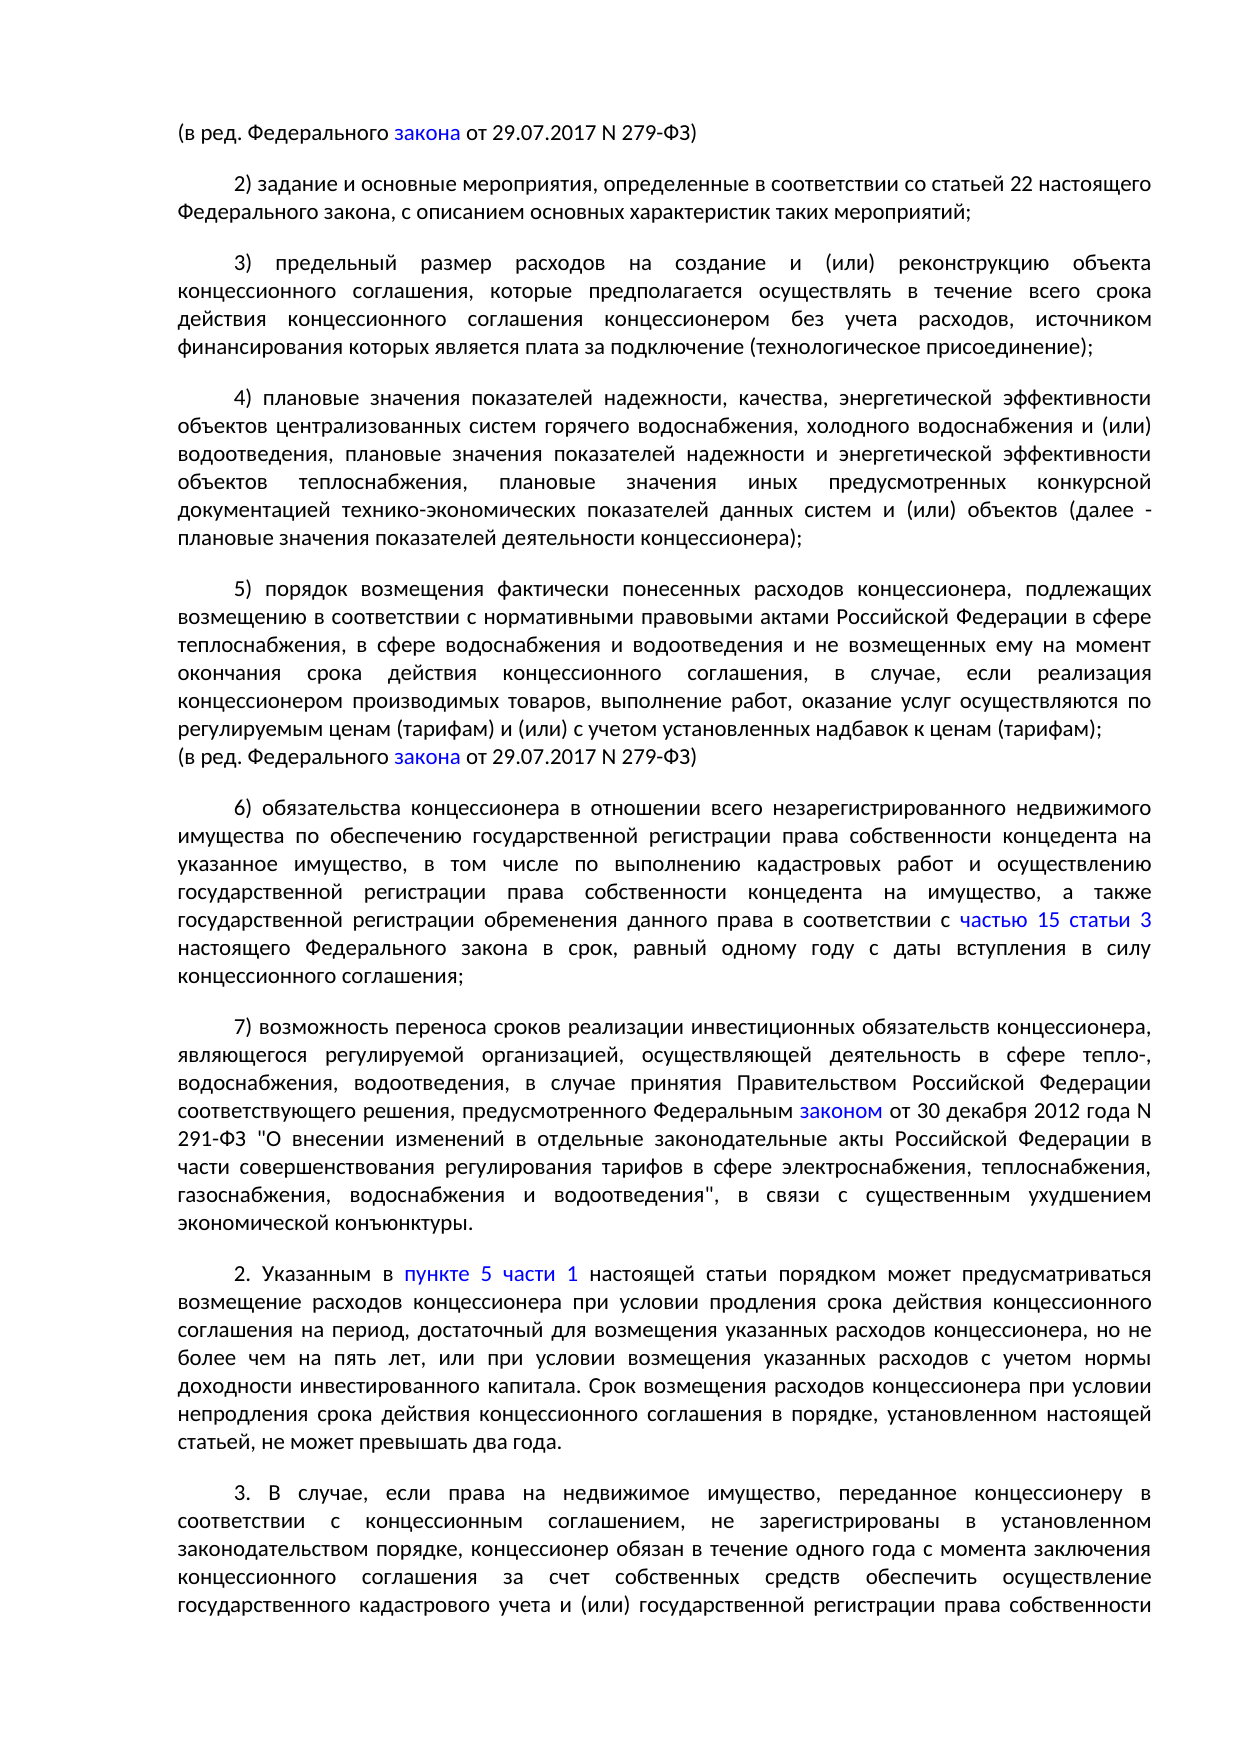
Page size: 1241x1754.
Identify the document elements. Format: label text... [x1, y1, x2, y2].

text (в ред. Федерального закона от 29.07.2017 N 279-ФЗ) [177, 742, 1152, 770]
text 2. Указанным в пункте 5 части 1 настоящей статьи порядком может предусматриваться возмещение расходов концессионера при условии продления срока действия концессионного соглашения на период, достаточный для возмещения указанных расходов концессионера, но не более чем на пять лет, или при условии возмещения указанных расходов с учетом нормы доходности инвестированного капитала. Срок возмещения расходов концессионера при условии непродления срока действия концессионного соглашения в порядке, установленном настоящей статьей, не может превышать два года. [177, 1259, 1152, 1455]
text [177, 1478, 1152, 1618]
text 4) плановые значения показателей надежности, качества, энергетической эффективности объектов централизованных систем горячего водоснабжения, холодного водоснабжения и (или) водоотведения, плановые значения показателей надежности и энергетической эффективности объектов теплоснабжения, плановые значения иных предусмотренных конкурсной документацией технико-экономических показателей данных систем и (или) объектов (далее - плановые значения показателей деятельности концессионера); [177, 383, 1152, 551]
text (в ред. Федерального закона от 29.07.2017 N 279-ФЗ) [177, 118, 1152, 146]
text 3) предельный размер расходов на создание и (или) реконструкцию объекта концессионного соглашения, которые предполагается осуществлять в течение всего срока действия концессионного соглашения концессионером без учета расходов, источником финансирования которых является плата за подключение (технологическое присоединение); [177, 248, 1152, 360]
text 7) возможность переноса сроков реализации инвестиционных обязательств концессионера, являющегося регулируемой организацией, осуществляющей деятельность в сфере тепло-, водоснабжения, водоотведения, в случае принятия Правительством Российской Федерации соответствующего решения, предусмотренного Федеральным законом от 30 декабря 2012 года N 291-ФЗ "О внесении изменений в отдельные законодательные акты Российской Федерации в части совершенствования регулирования тарифов в сфере электроснабжения, теплоснабжения, газоснабжения, водоснабжения и водоотведения", в связи с существенным ухудшением экономической конъюнктуры. [177, 1012, 1152, 1236]
text 6) обязательства концессионера в отношении всего незарегистрированного недвижимого имущества по обеспечению государственной регистрации права собственности концедента на указанное имущество, в том числе по выполнению кадастровых работ и осуществлению государственной регистрации права собственности концедента на имущество, а также государственной регистрации обременения данного права в соответствии с частью 15 статьи 3 настоящего Федерального закона в срок, равный одному году с даты вступления в силу концессионного соглашения; [177, 793, 1152, 989]
text 5) порядок возмещения фактически понесенных расходов концессионера, подлежащих возмещению в соответствии с нормативными правовыми актами Российской Федерации в сфере теплоснабжения, в сфере водоснабжения и водоотведения и не возмещенных ему на момент окончания срока действия концессионного соглашения, в случае, если реализация концессионером производимых товаров, выполнение работ, оказание услуг осуществляются по регулируемым ценам (тарифам) и (или) с учетом установленных надбавок к ценам (тарифам); [177, 574, 1152, 742]
text 2) задание и основные мероприятия, определенные в соответствии со статьей 22 настоящего Федерального закона, с описанием основных характеристик таких мероприятий; [177, 169, 1152, 225]
